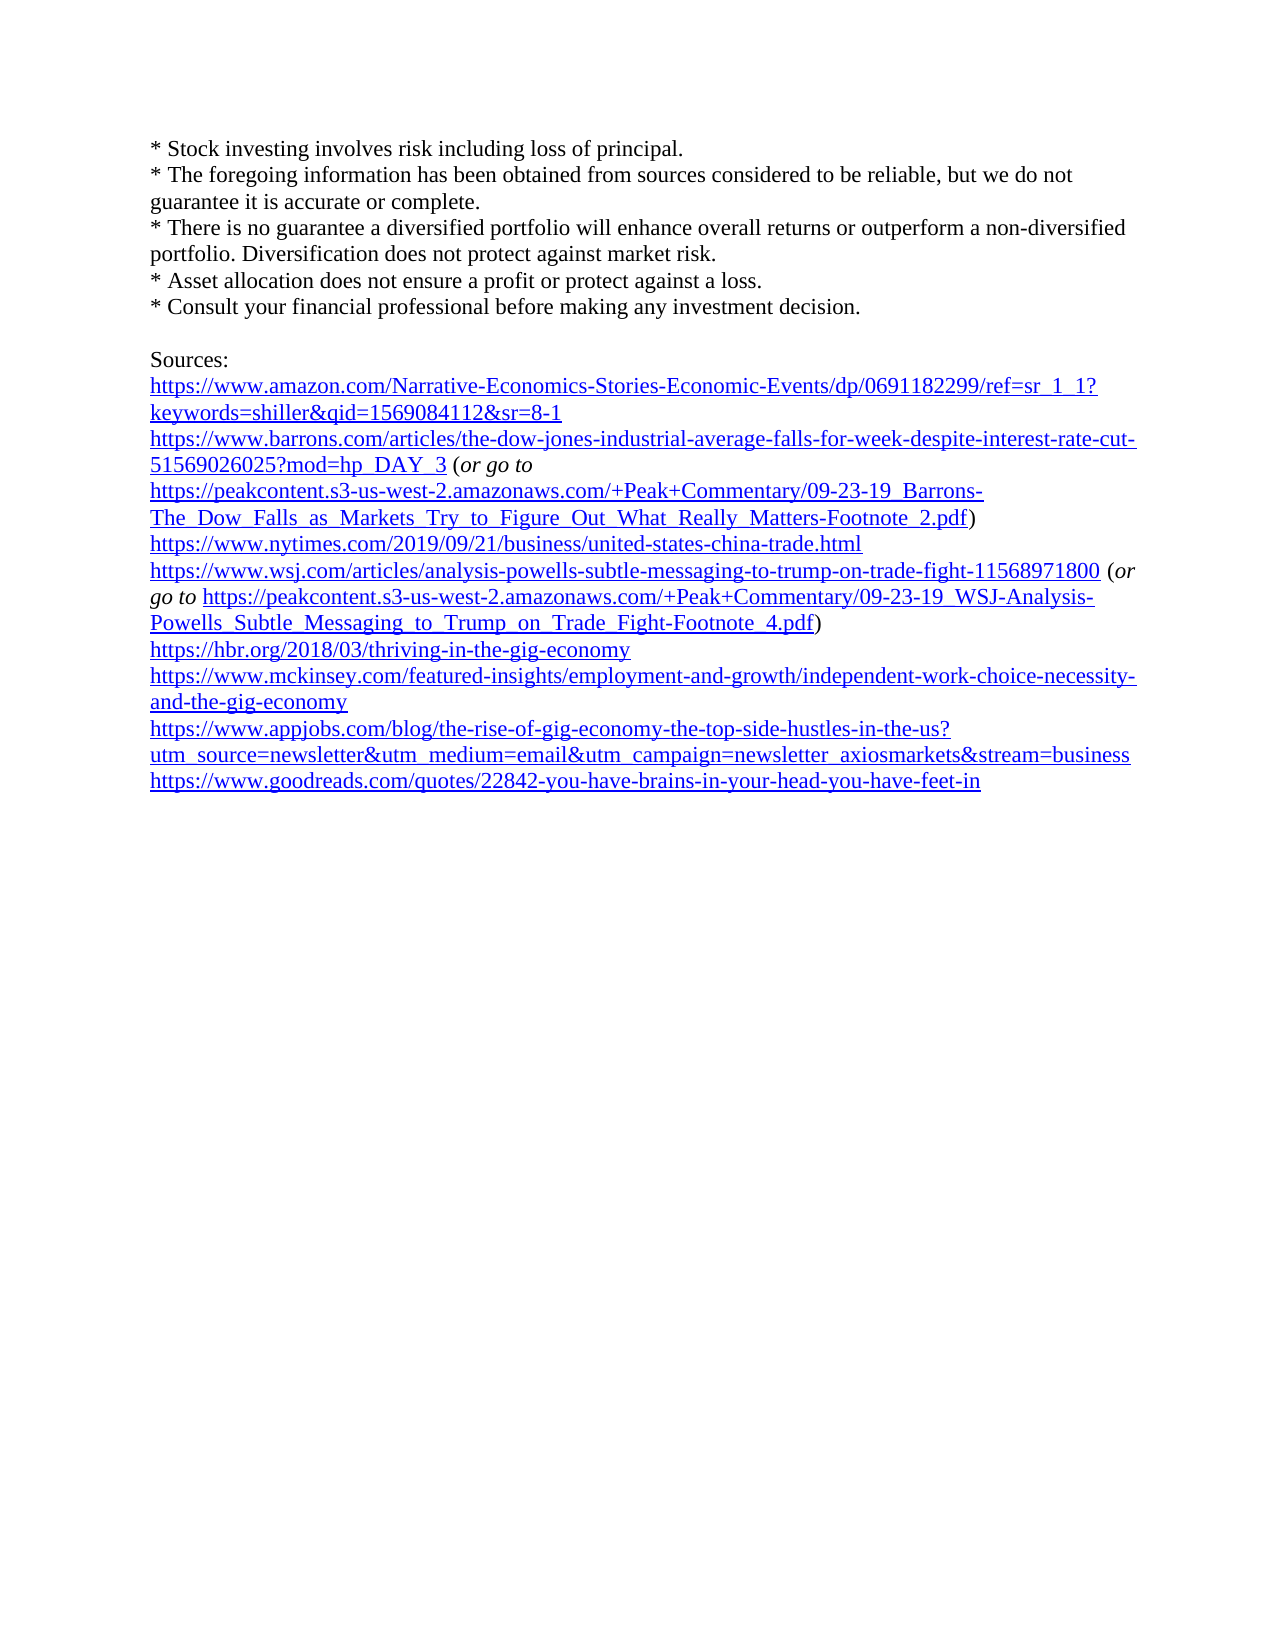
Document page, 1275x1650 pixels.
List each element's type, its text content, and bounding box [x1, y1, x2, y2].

text https://www.barrons.com/articles/the-dow-jones-industrial-average-falls-for-week-despite-interest-rate-cut-51569026025?mod=hp_DAY_3 (or go to https://peakcontent.s3-us-west-2.amazonaws.com/+Peak+Commentary/09-23-19_Barrons-The_Dow_Falls_as_Markets_Try_to_Figure_Out_What_Really_Matters-Footnote_2.pdf) [150, 425, 1144, 530]
text https://www.mckinsey.com/featured-insights/employment-and-growth/independent-work-choice-necessity-and-the-gig-economy [150, 662, 1144, 715]
text * There is no guarantee a diversified portfolio will enhance overall returns or outperform a non-diversified portfolio. Diversification does not protect against market risk. [150, 214, 1144, 267]
text * Consult your financial professional before making any investment decision. [150, 293, 1144, 319]
text * Stock investing involves risk including loss of principal. [150, 135, 1144, 161]
text https://hbr.org/2018/03/thriving-in-the-gig-economy [150, 636, 1144, 662]
text https://www.nytimes.com/2019/09/21/business/united-states-china-trade.html [150, 530, 1144, 557]
text https://www.goodreads.com/quotes/22842-you-have-brains-in-your-head-you-have-feet-in [150, 767, 1144, 794]
text https://www.wsj.com/articles/analysis-powells-subtle-messaging-to-trump-on-trade-fight-11568971800 (or go to https://peakcontent.s3-us-west-2.amazonaws.com/+Peak+Commentary/09-23-19_WSJ-Analysis-Powells_Subtle_Messaging_to_Trump_on_Trade_Fight-Footnote_4.pdf) [150, 557, 1144, 636]
text Sources: [150, 346, 1144, 372]
text https://www.appjobs.com/blog/the-rise-of-gig-economy-the-top-side-hustles-in-the-us?utm_source=newsletter&utm_medium=email&utm_campaign=newsletter_axiosmarkets&stream=business [150, 715, 1144, 767]
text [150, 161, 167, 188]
text * Asset allocation does not ensure a profit or protect against a loss. [150, 267, 1144, 293]
text https://www.amazon.com/Narrative-Economics-Stories-Economic-Events/dp/0691182299/ref=sr_1_1?keywords=shiller&qid=1569084112&sr=8-1 [150, 372, 1144, 425]
text * The foregoing information has been obtained from sources considered to be reliable, but we do not guarantee it is accurate or complete. [481, 161, 1144, 214]
